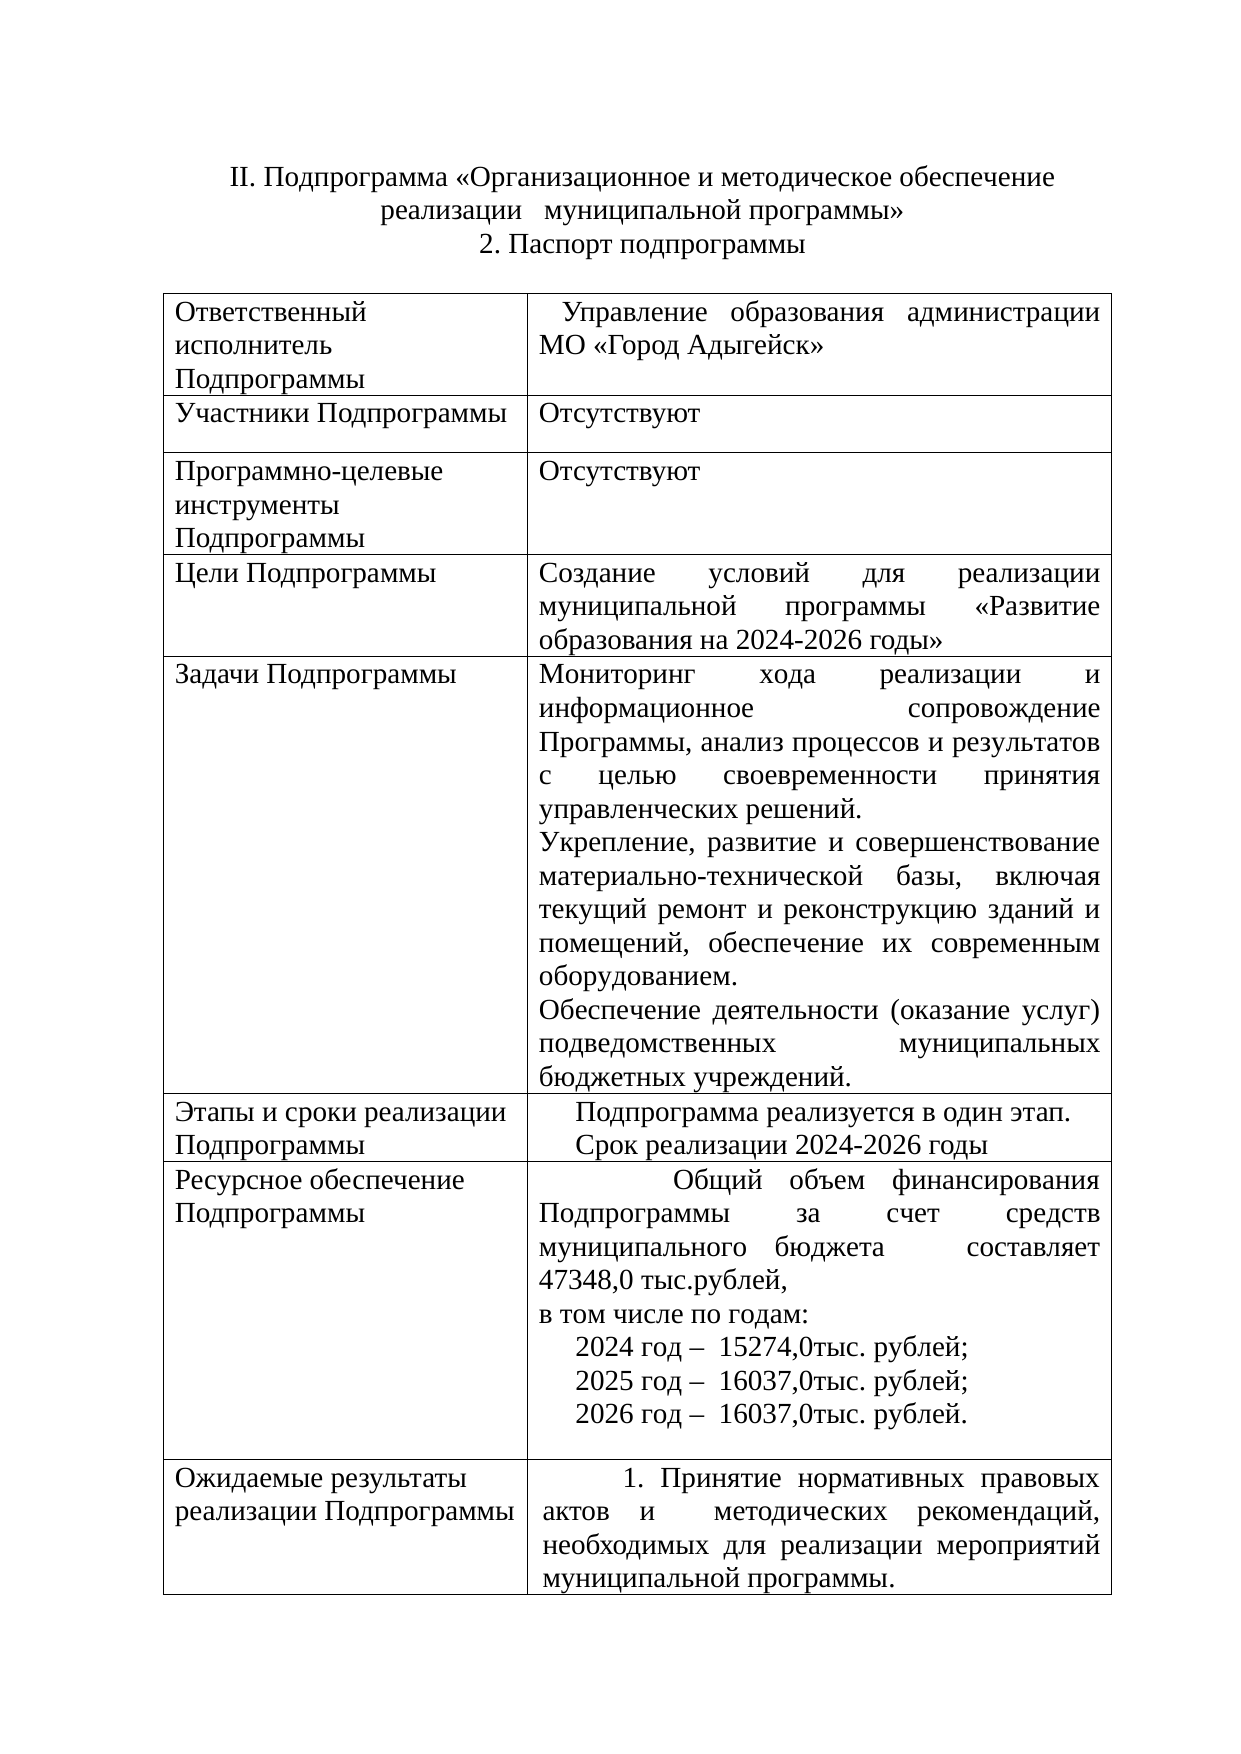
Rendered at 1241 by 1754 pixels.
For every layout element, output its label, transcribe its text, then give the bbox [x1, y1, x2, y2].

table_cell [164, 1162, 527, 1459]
text реализации муниципальной программы» [162, 192, 1122, 226]
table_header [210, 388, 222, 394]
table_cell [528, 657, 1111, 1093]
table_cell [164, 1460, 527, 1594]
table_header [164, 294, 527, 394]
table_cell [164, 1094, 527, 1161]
text 2. Паспорт подпрограммы [162, 226, 1122, 259]
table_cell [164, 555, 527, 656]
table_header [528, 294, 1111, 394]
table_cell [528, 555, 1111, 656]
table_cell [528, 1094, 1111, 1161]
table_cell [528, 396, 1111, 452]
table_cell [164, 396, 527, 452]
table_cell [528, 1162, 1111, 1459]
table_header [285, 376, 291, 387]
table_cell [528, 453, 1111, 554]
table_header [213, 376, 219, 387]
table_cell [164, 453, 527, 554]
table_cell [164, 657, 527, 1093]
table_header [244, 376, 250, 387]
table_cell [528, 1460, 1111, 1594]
text II. Подпрограмма «Организационное и методическое обеспечение [162, 159, 1122, 192]
